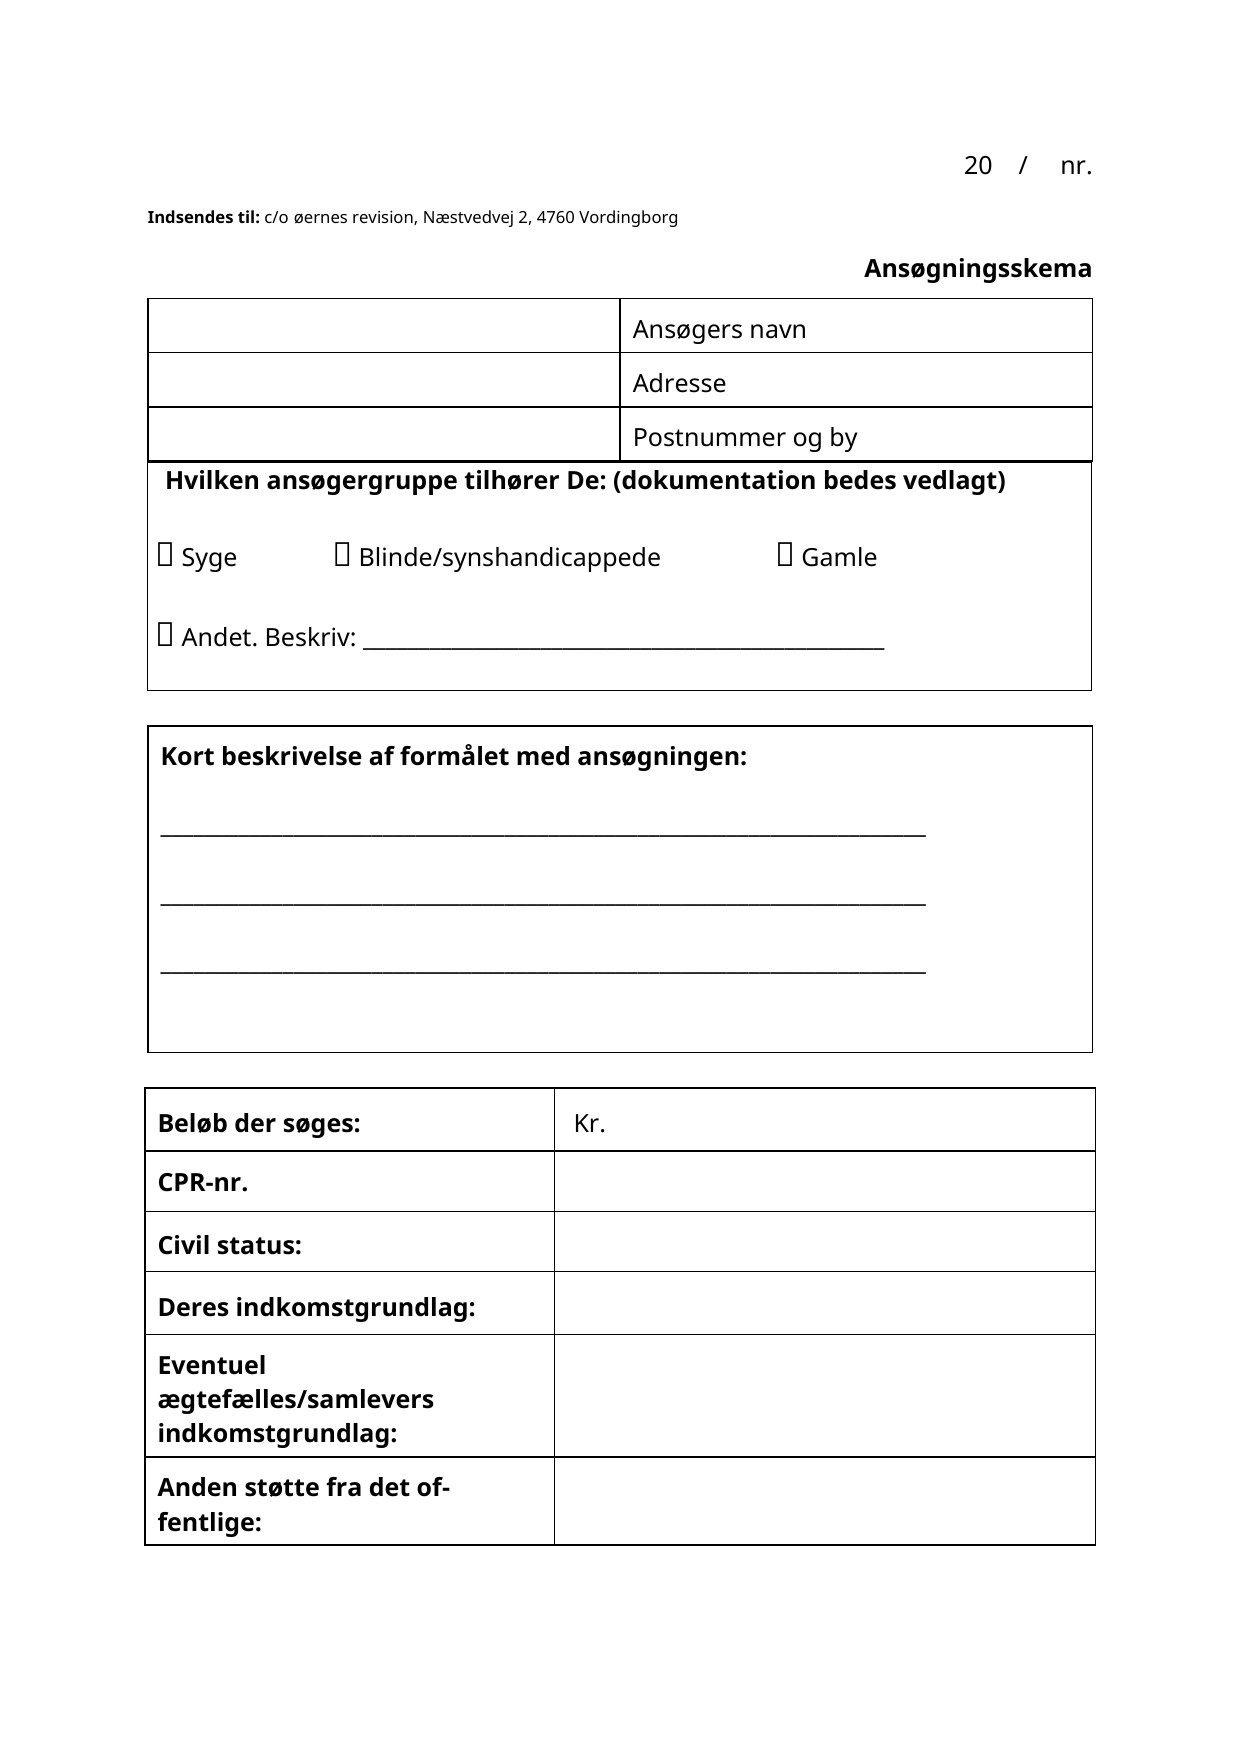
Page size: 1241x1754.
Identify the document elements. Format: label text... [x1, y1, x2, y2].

table_header Ansøgers navn [621, 299, 1092, 352]
table_cell Postnummer og by [621, 408, 1092, 460]
table_cell [555, 1458, 1095, 1544]
table_header Kr. [555, 1089, 1095, 1150]
table_cell [555, 1212, 1095, 1271]
table_header Beløb der søges: [146, 1089, 554, 1150]
text Ansøgningsskema [283, 251, 1093, 285]
table_cell [555, 1335, 1095, 1456]
table_cell Eventuel ægtefælles/samlevers indkomstgrundlag: [146, 1335, 554, 1456]
table_header Hvilken ansøgergruppe tilhører De: (dokumentation bedes vedlagt)  Syge  Blinde/synshandicappede  Gamle  Andet. Beskriv: _______________________________________________ [148, 463, 1091, 690]
table_cell [149, 353, 619, 406]
table_cell Anden støtte fra det offentlige: [146, 1458, 554, 1544]
table_cell [555, 1272, 1095, 1334]
table_header Kort beskrivelse af formålet med ansøgningen: _____________________________________________________________________ _____________________________________________________________________ _____________________________________________________________________ [149, 727, 1092, 1052]
table_header [149, 299, 619, 352]
table_cell Deres indkomstgrundlag: [146, 1272, 554, 1334]
table_cell Civil status: [146, 1212, 554, 1271]
table_cell CPR-nr. [146, 1152, 554, 1211]
table_cell [149, 408, 619, 460]
table_cell Adresse [621, 353, 1092, 406]
table_cell [555, 1152, 1095, 1211]
